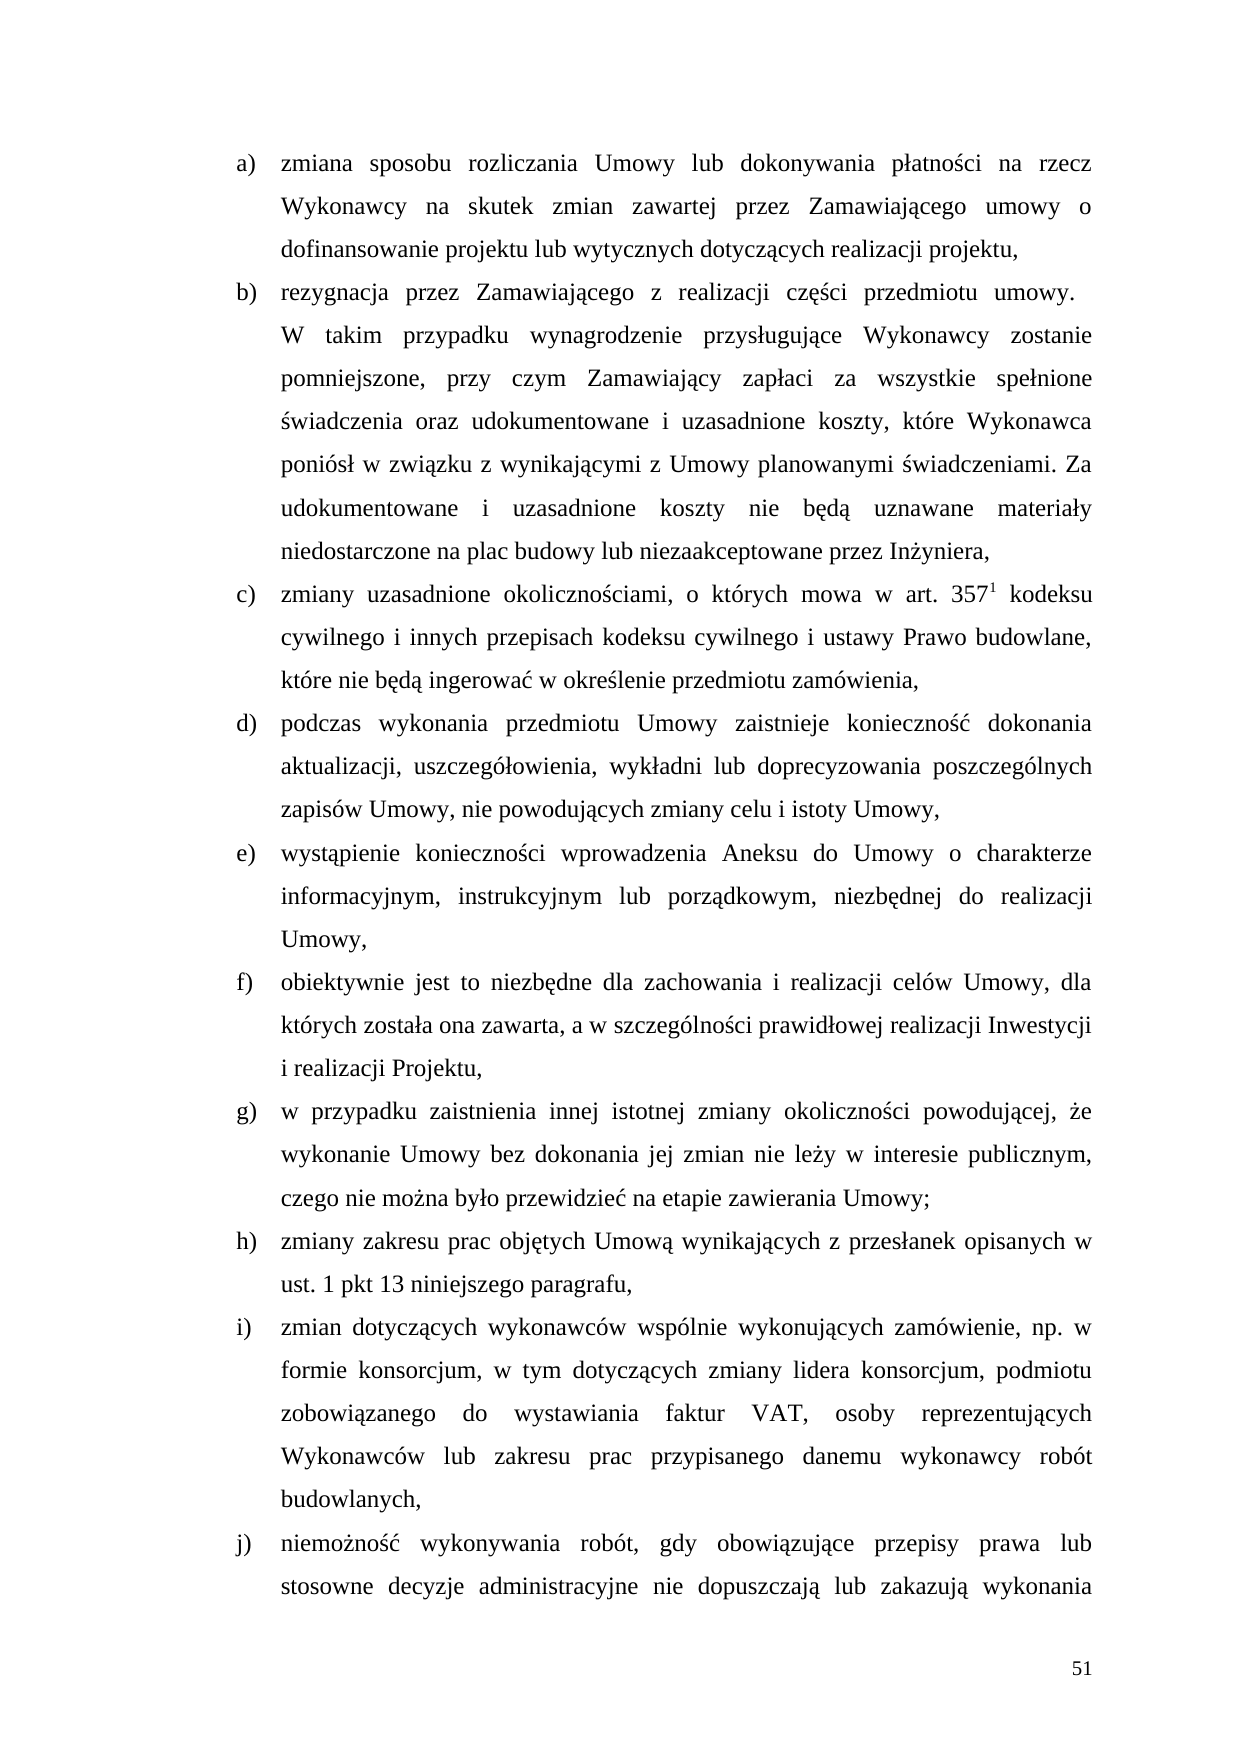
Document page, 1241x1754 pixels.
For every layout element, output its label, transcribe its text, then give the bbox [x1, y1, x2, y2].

list zmiany zakresu prac objętych Umową wynikających z przesłanek opisanych w ust. 1 pkt 13 niniejszego paragrafu, [236, 1226, 1093, 1298]
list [236, 1528, 1093, 1599]
list zmiana sposobu rozliczania Umowy lub dokonywania płatności na rzecz Wykonawcy na skutek zmian zawartej przez Zamawiającego umowy o dofinansowanie projektu lub wytycznych dotyczących realizacji projektu, [236, 148, 1093, 263]
list rezygnacja przez Zamawiającego z realizacji części przedmiotu umowy. W takim przypadku wynagrodzenie przysługujące Wykonawcy zostanie pomniejszone, przy czym Zamawiający zapłaci za wszystkie spełnione świadczenia oraz udokumentowane i uzasadnione koszty, które Wykonawca poniósł w związku z wynikającymi z Umowy planowanymi świadczeniami. Za udokumentowane i uzasadnione koszty nie będą uznawane materiały niedostarczone na plac budowy lub niezaakceptowane przez Inżyniera, [236, 277, 1093, 564]
list zmian dotyczących wykonawców wspólnie wykonujących zamówienie, np. w formie konsorcjum, w tym dotyczących zmiany lidera konsorcjum, podmiotu zobowiązanego do wystawiania faktur VAT, osoby reprezentujących Wykonawców lub zakresu prac przypisanego danemu wykonawcy robót budowlanych, [236, 1312, 1093, 1513]
list obiektywnie jest to niezbędne dla zachowania i realizacji celów Umowy, dla których została ona zawarta, a w szczególności prawidłowej realizacji Inwestycji i realizacji Projektu, [236, 967, 1093, 1082]
list podczas wykonania przedmiotu Umowy zaistnieje konieczność dokonania aktualizacji, uszczegółowienia, wykładni lub doprecyzowania poszczególnych zapisów Umowy, nie powodujących zmiany celu i istoty Umowy, [236, 708, 1093, 823]
list w przypadku zaistnienia innej istotnej zmiany okoliczności powodującej, że wykonanie Umowy bez dokonania jej zmian nie leży w interesie publicznym, czego nie można było przewidzieć na etapie zawierania Umowy; [236, 1096, 1093, 1211]
list zmiany uzasadnione okolicznościami, o których mowa w art. 3571 kodeksu cywilnego i innych przepisach kodeksu cywilnego i ustawy Prawo budowlane, które nie będą ingerować w określenie przedmiotu zamówienia, [236, 579, 1093, 694]
list wystąpienie konieczności wprowadzenia Aneksu do Umowy o charakterze informacyjnym, instrukcyjnym lub porządkowym, niezbędnej do realizacji Umowy, [236, 838, 1093, 953]
